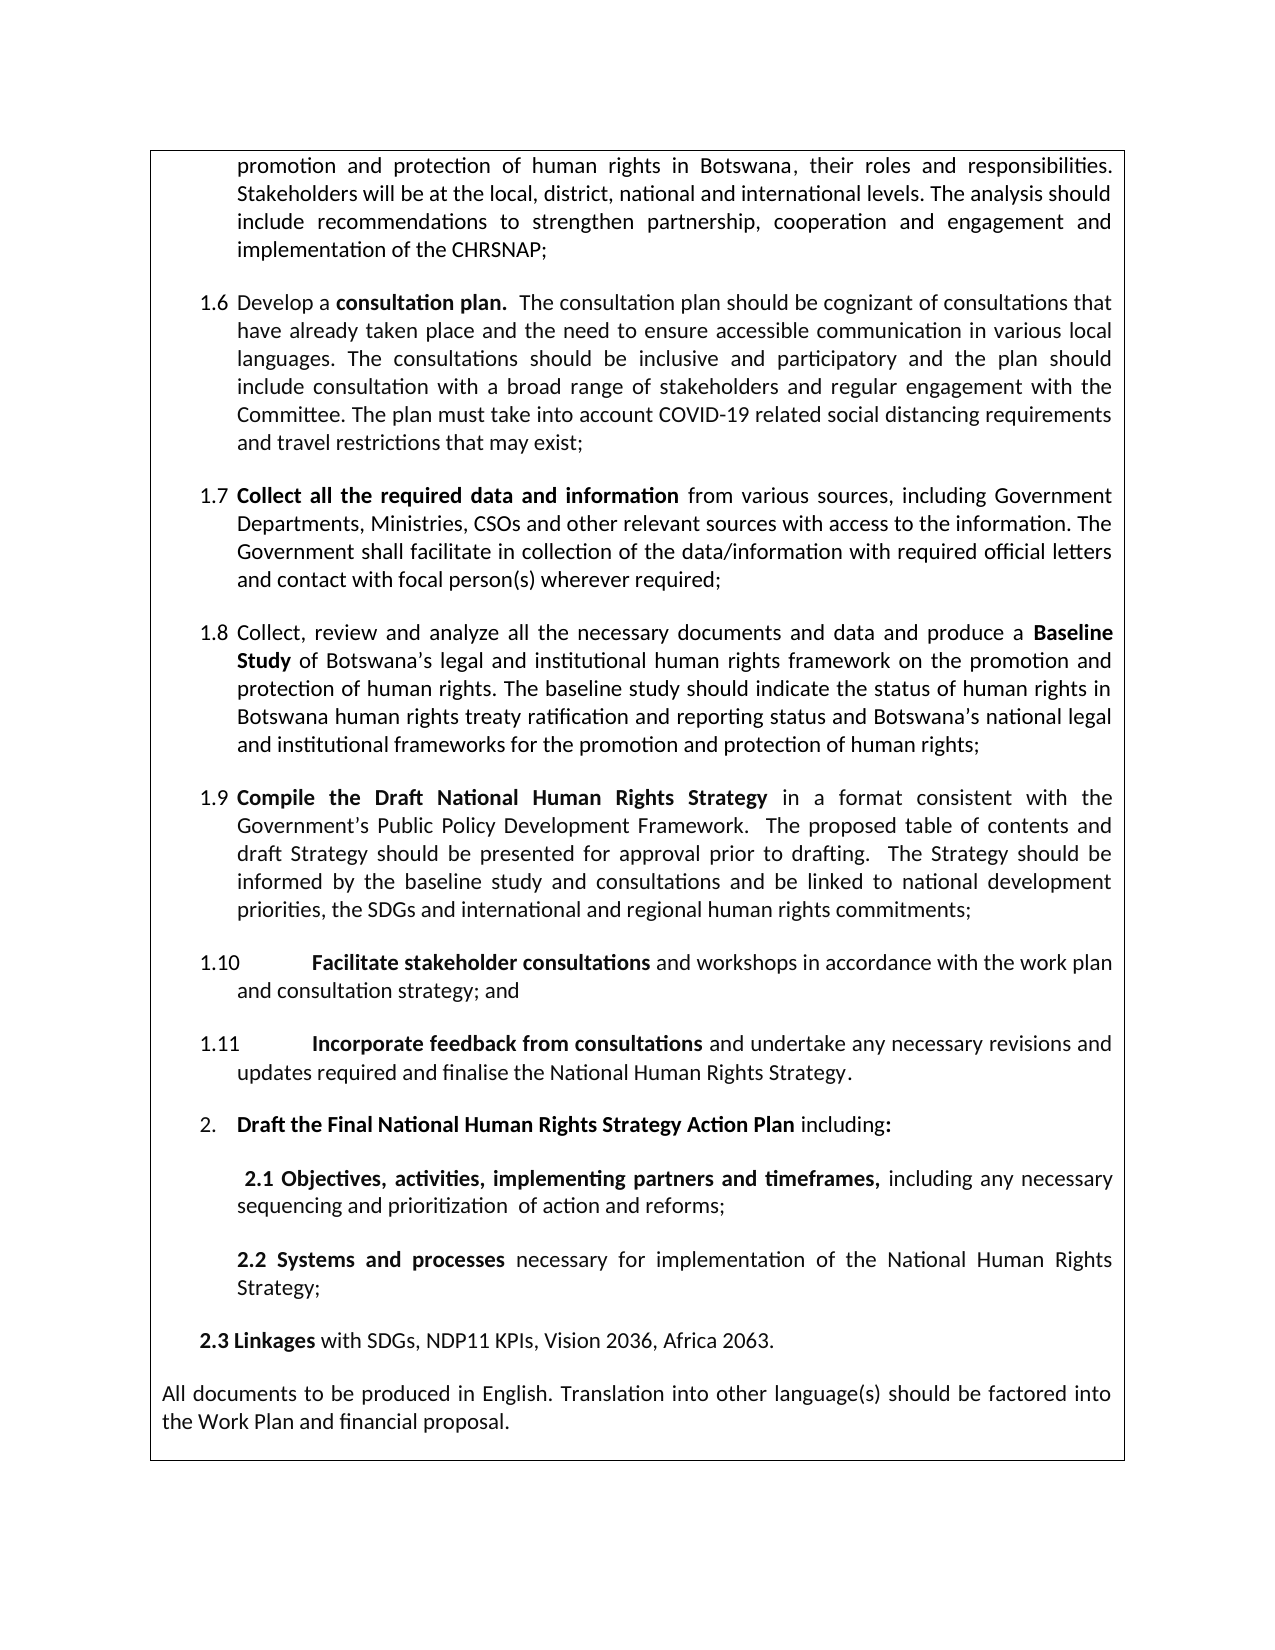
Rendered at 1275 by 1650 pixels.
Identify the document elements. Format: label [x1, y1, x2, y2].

table_header [151, 151, 1124, 1460]
